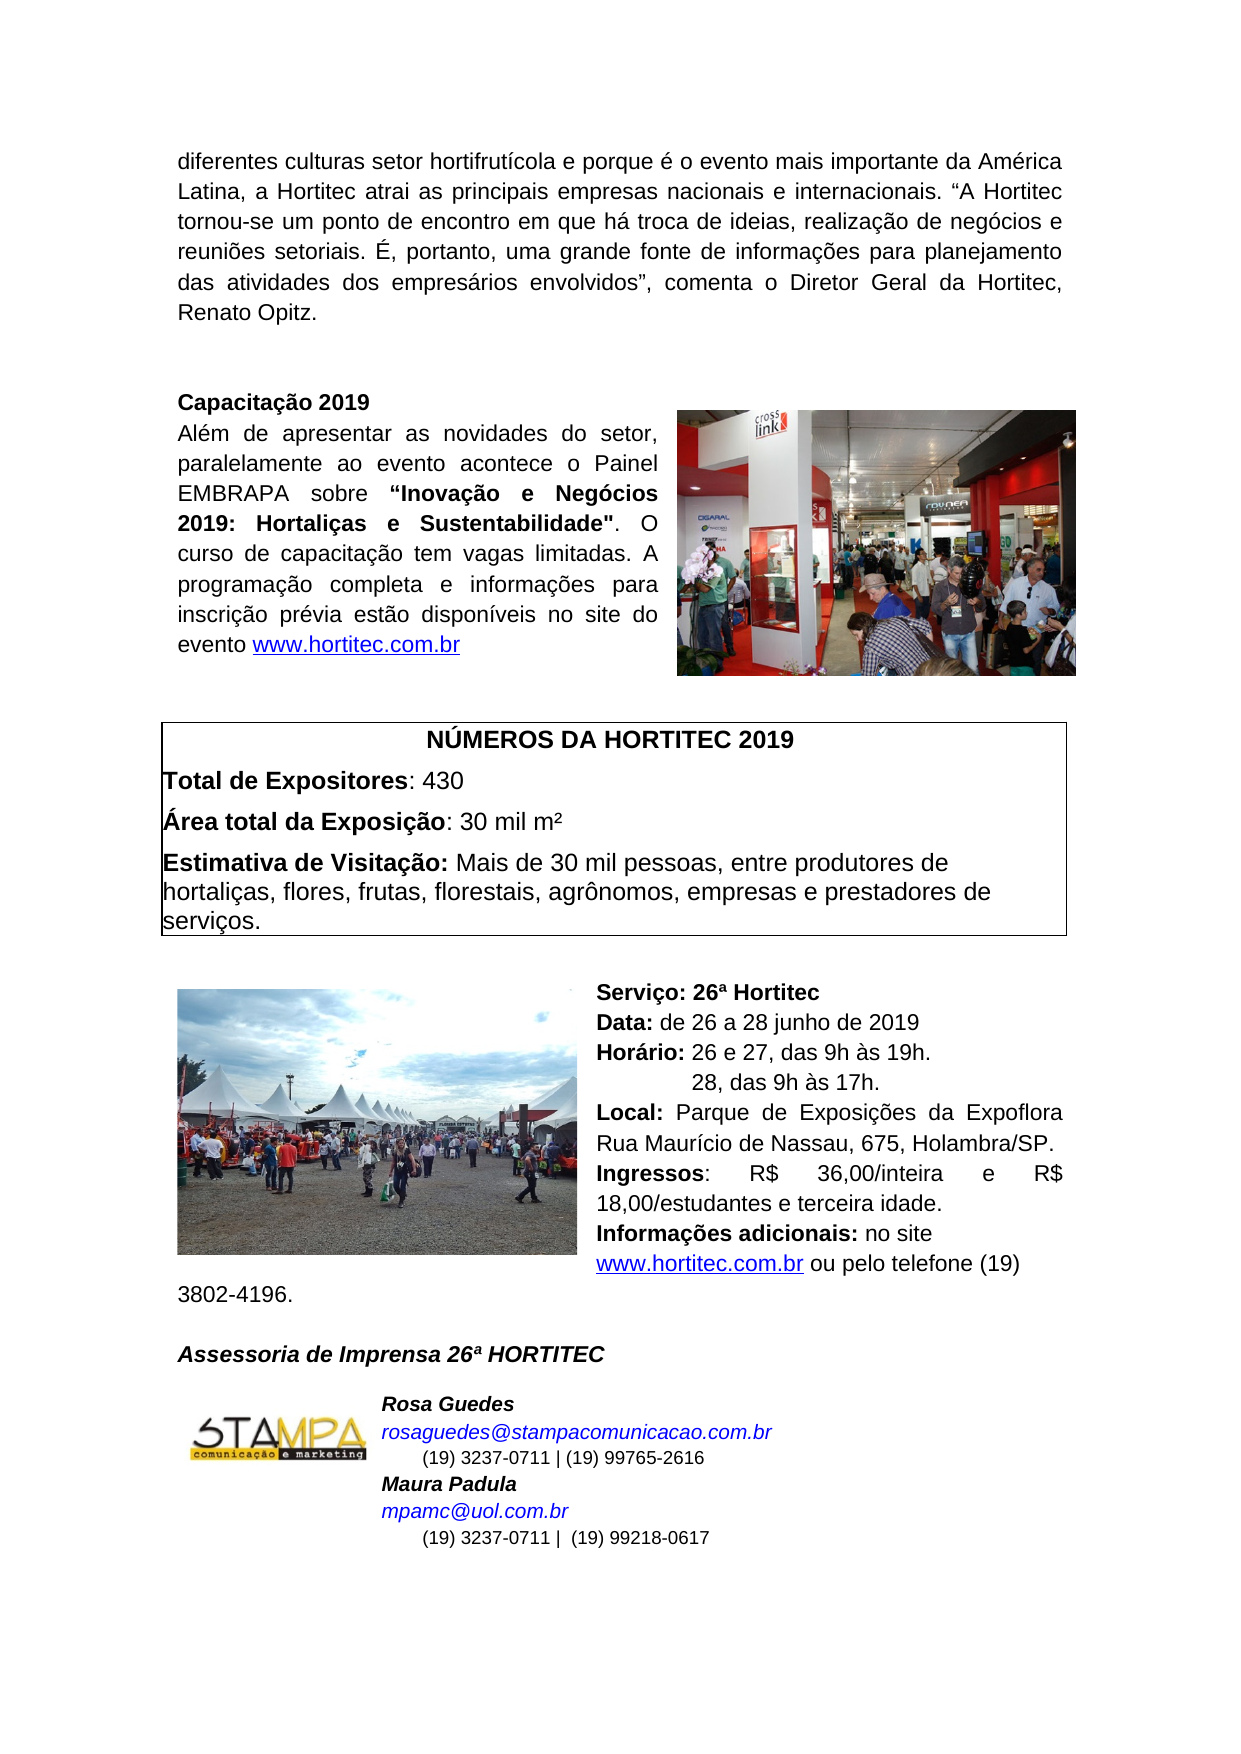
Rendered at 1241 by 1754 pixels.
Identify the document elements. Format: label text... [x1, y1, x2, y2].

text Ingressos: R$ 36,00/inteira e R$ 18,00/estudantes e terceira idade. [578, 1160, 1063, 1216]
text Informações adicionais: no site www.hortitec.com.br ou pelo telefone (19) 3802-4196. [177, 1220, 1063, 1307]
text Capacitação 2019 [177, 389, 1063, 416]
text Horário: 26 e 27, das 9h às 19h. [578, 1039, 1063, 1065]
text (19) 3237-0711 | (19) 99218-0617 [177, 1527, 1063, 1548]
text Além de apresentar as novidades do setor, paralelamente ao evento acontece o Painel EMBRAPA sobre “Inovação e Negócios 2019: Hortaliças e Sustentabilidade". O curso de capacitação tem vagas limitadas. A programação completa e informações para inscrição prévia estão disponíveis no site do evento www.hortitec.com.br [177, 419, 677, 657]
text Estimativa de Visitação: Mais de 30 mil pessoas, entre produtores de hortaliças, flores, frutas, florestais, agrônomos, empresas e prestadores de serviços. [163, 845, 1066, 935]
text Total de Expositores: 430 [163, 763, 1066, 795]
text Assessoria de Imprensa 26ª HORTITEC [177, 1341, 1063, 1367]
picture [677, 410, 1076, 676]
text NÚMEROS DA HORTITEC 2019 [163, 723, 1066, 753]
text Maura Padula [177, 1472, 1063, 1496]
text Data: de 26 a 28 junho de 2019 [578, 1009, 1063, 1035]
text Serviço: 26ª Hortitec [177, 978, 1063, 1005]
text (19) 3237-0711 | (19) 99765-2616 [177, 1447, 1063, 1468]
picture [175, 1395, 386, 1487]
text Rosa Guedes [177, 1392, 1063, 1416]
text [177, 148, 1063, 325]
text rosaguedes@stampacomunicacao.com.br [177, 1419, 1063, 1443]
text mpamc@uol.com.br [177, 1499, 1063, 1523]
text Local: Parque de Exposições da Expoflora Rua Maurício de Nassau, 675, Holambra/SP. [578, 1099, 1063, 1156]
text 28, das 9h às 17h. [578, 1069, 1063, 1095]
text Área total da Exposição: 30 mil m² [163, 804, 1066, 836]
picture [177, 989, 578, 1255]
